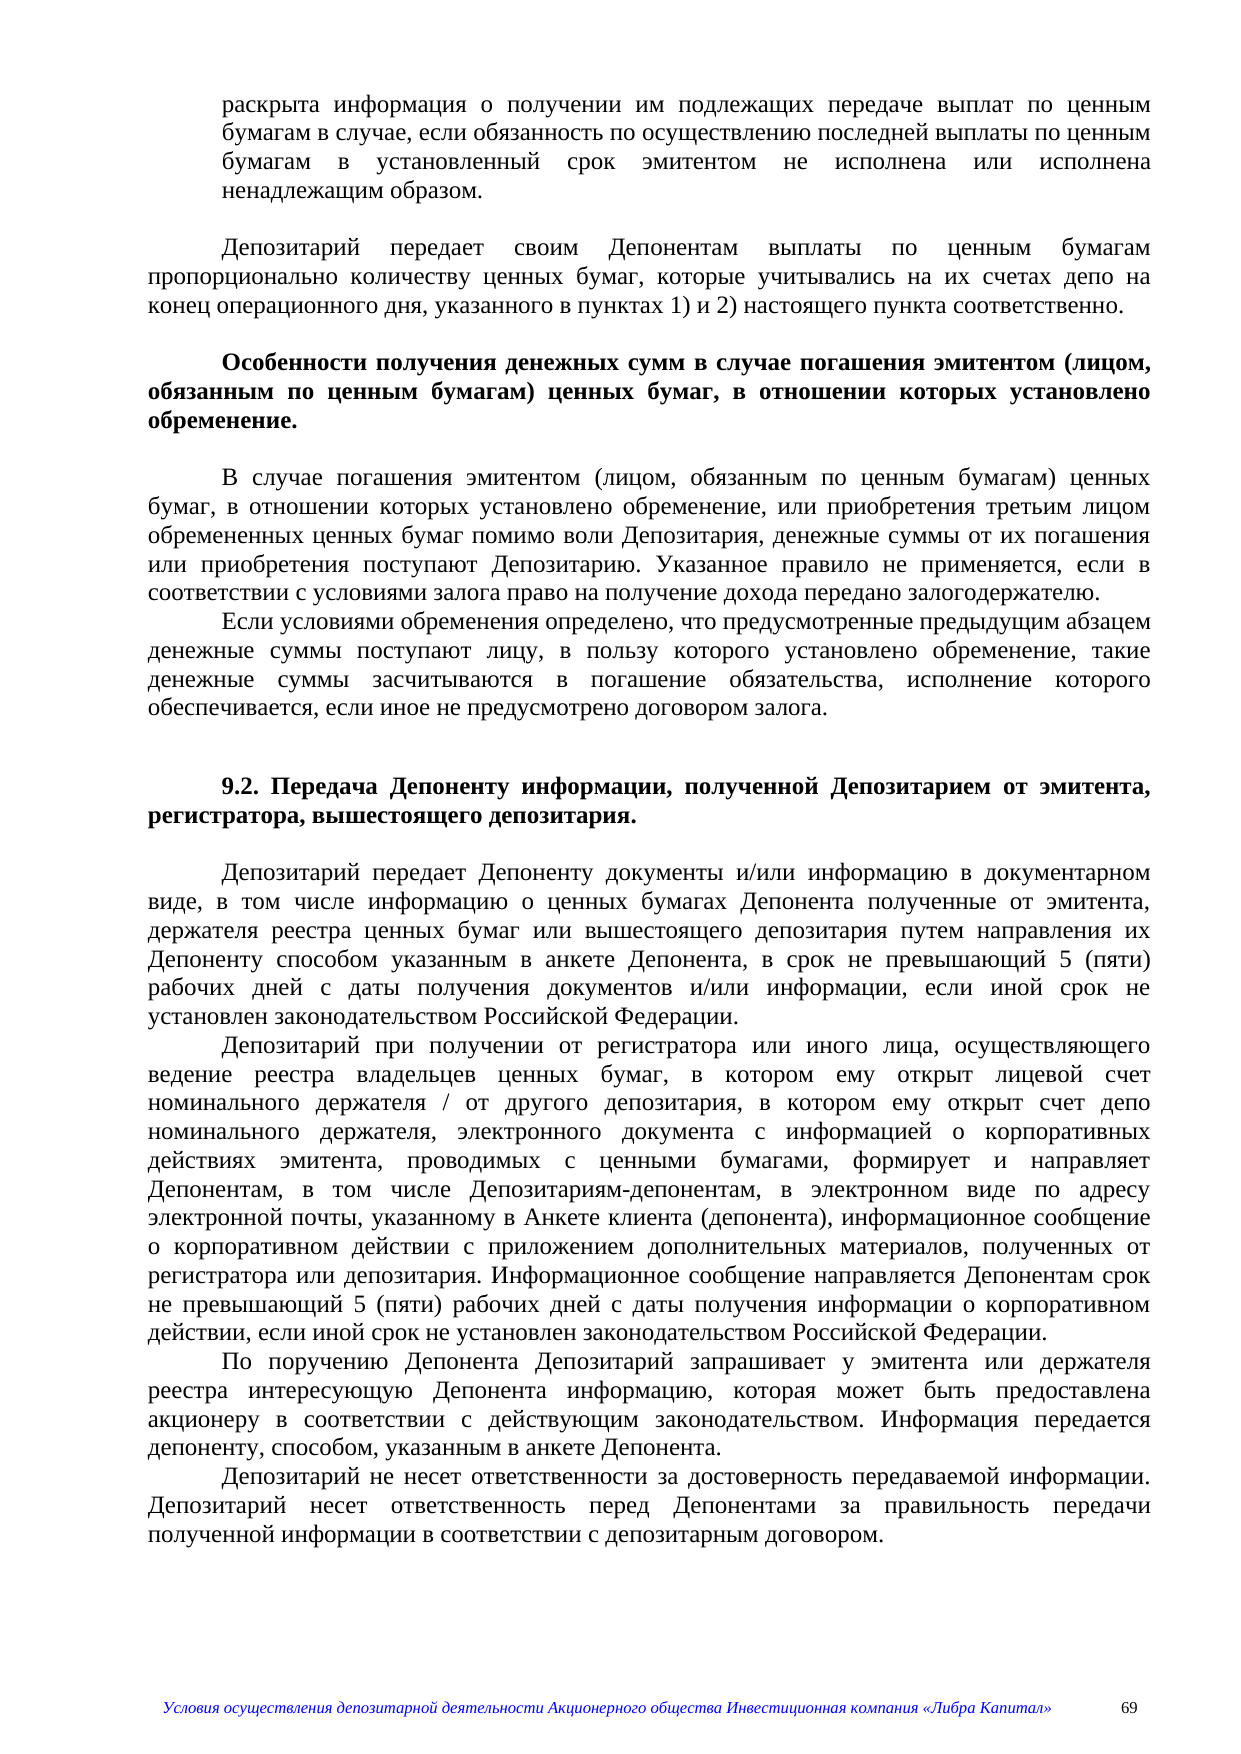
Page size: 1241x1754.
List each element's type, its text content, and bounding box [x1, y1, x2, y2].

text Депозитарий передает своим Депонентам выплаты по ценным бумагам пропорционально количеству ценных бумаг, которые учитывались на их счетах депо на конец операционного дня, указанного в пунктах 1) и 2) настоящего пункта соответственно. [148, 232, 1152, 319]
text Депозитарий при получении от регистратора или иного лица, осуществляющего ведение реестра владельцев ценных бумаг, в котором ему открыт лицевой счет номинального держателя / от другого депозитария, в котором ему открыт счет депо номинального держателя, электронного документа с информацией о корпоративных действиях эмитента, проводимых с ценными бумагами, формирует и направляет Депонентам, в том числе Депозитариям-депонентам, в электронном виде по адресу электронной почты, указанному в Анкете клиента (депонента), информационное сообщение о корпоративном действии с приложением дополнительных материалов, полученных от регистратора или депозитария. Информационное сообщение направляется Депонентам срок не превышающий 5 (пяти) рабочих дней с даты получения информации о корпоративном действии, если иной срок не установлен законодательством Российской Федерации. [148, 1030, 1152, 1346]
subtitle 9.2. Передача Депоненту информации, полученной Депозитарием от эмитента, регистратора, вышестоящего депозитария. [148, 771, 1152, 829]
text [222, 89, 1152, 204]
text Депозитарий передает Депоненту документы и/или информацию в документарном виде, в том числе информацию о ценных бумагах Депонента полученные от эмитента, держателя реестра ценных бумаг или вышестоящего депозитария путем направления их Депоненту способом указанным в анкете Депонента, в срок не превышающий 5 (пяти) рабочих дней с даты получения документов и/или информации, если иной срок не установлен законодательством Российской Федерации. [148, 857, 1152, 1030]
text Если условиями обременения определено, что предусмотренные предыдущим абзацем денежные суммы поступают лицу, в пользу которого установлено обременение, такие денежные суммы засчитываются в погашение обязательства, исполнение которого обеспечивается, если иное не предусмотрено договором залога. [148, 606, 1152, 721]
text По поручению Депонента Депозитарий запрашивает у эмитента или держателя реестра интересующую Депонента информацию, которая может быть предоставлена акционеру в соответствии с действующим законодательством. Информация передается депоненту, способом, указанным в анкете Депонента. [148, 1346, 1152, 1461]
text В случае погашения эмитентом (лицом, обязанным по ценным бумагам) ценных бумаг, в отношении которых установлено обременение, или приобретения третьим лицом обремененных ценных бумаг помимо воли Депозитария, денежные суммы от их погашения или приобретения поступают Депозитарию. Указанное правило не применяется, если в соответствии с условиями залога право на получение дохода передано залогодержателю. [148, 462, 1152, 606]
text Депозитарий не несет ответственности за достоверность передаваемой информации. Депозитарий несет ответственность перед Депонентами за правильность передачи полученной информации в соответствии с депозитарным договором. [148, 1461, 1152, 1547]
text Особенности получения денежных сумм в случае погашения эмитентом (лицом, обязанным по ценным бумагам) ценных бумаг, в отношении которых установлено обременение. [148, 347, 1152, 434]
